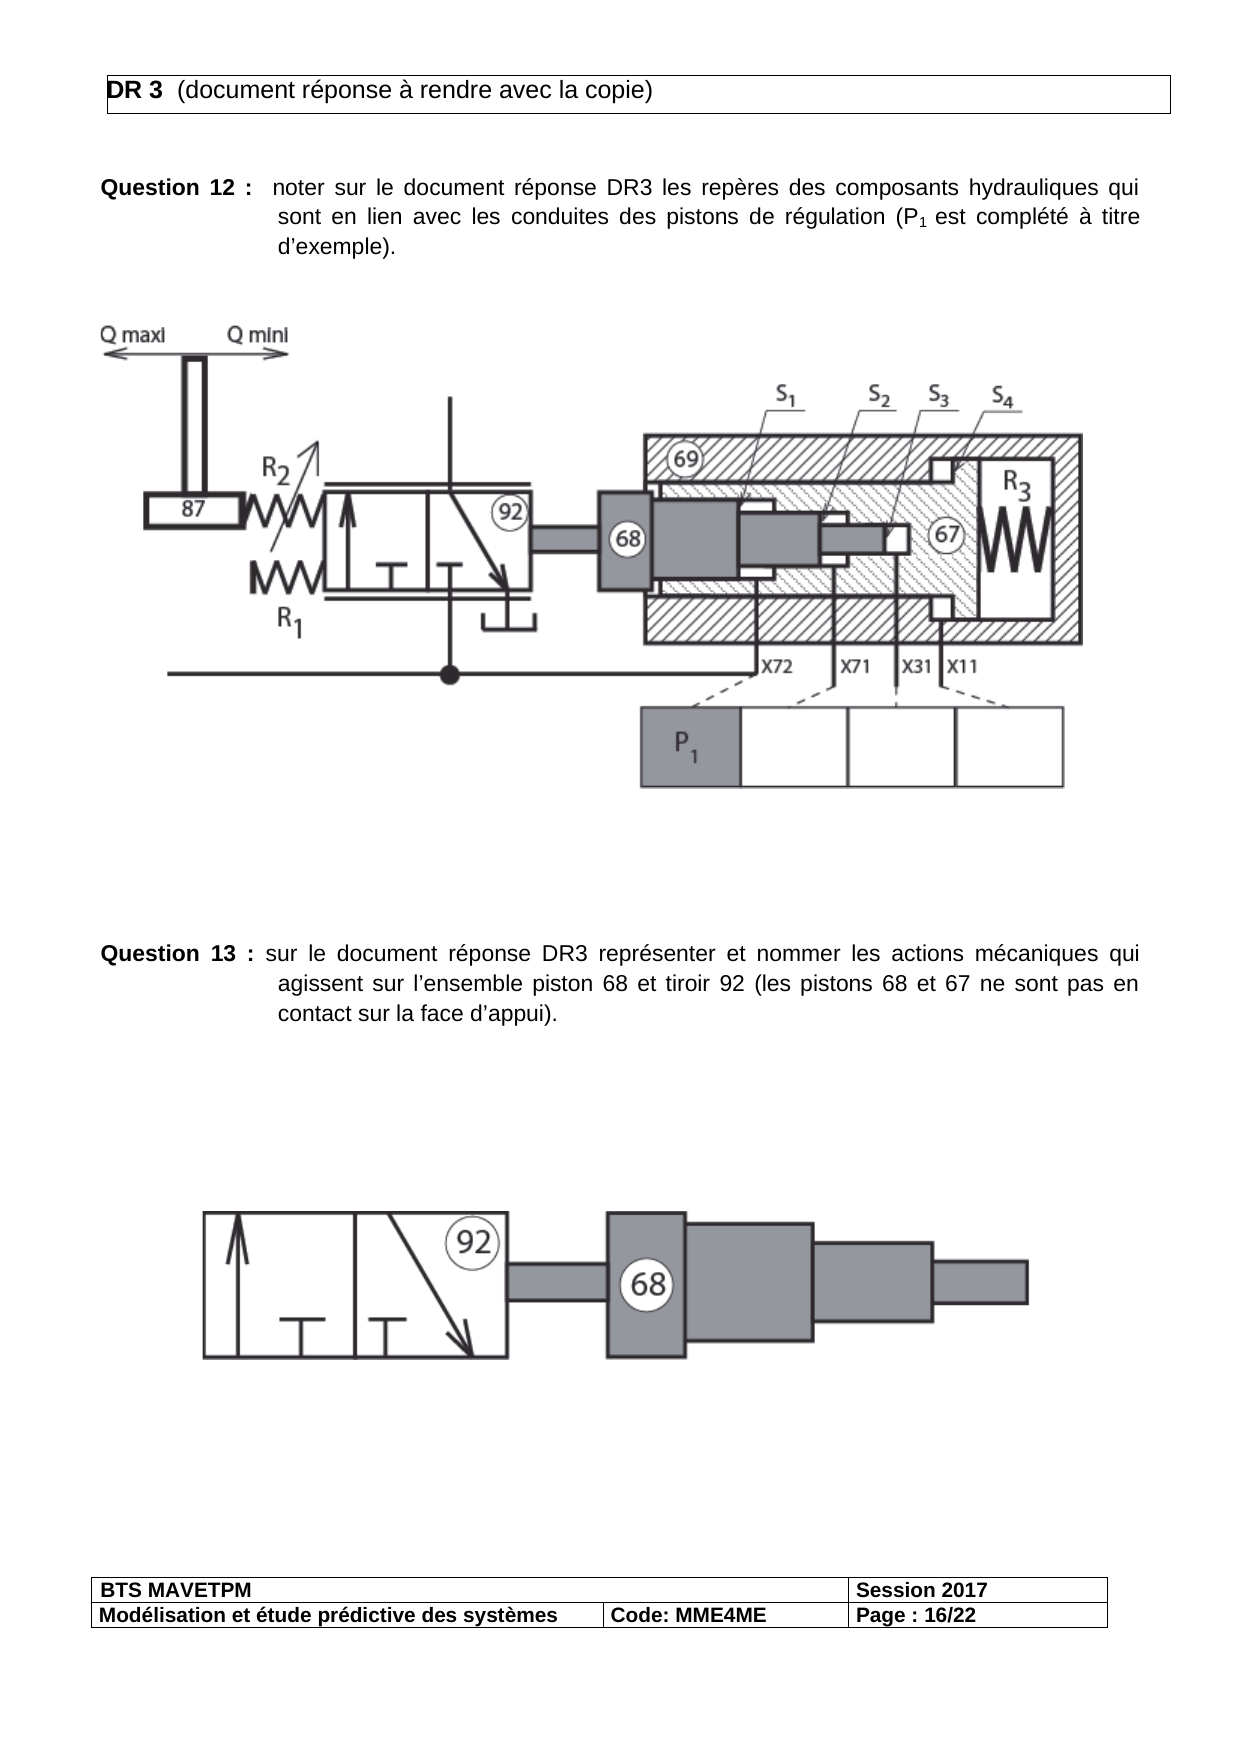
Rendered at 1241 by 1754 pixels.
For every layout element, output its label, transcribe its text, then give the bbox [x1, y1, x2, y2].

text Question 13 : sur le document réponse DR3 représenter et nommer les actions mécaniques qui agissent sur l’ensemble piston 68 et tiroir 92 (les pistons 68 et 67 ne sont pas en contact sur la face d’appui). [100, 939, 1140, 1026]
table_header BTS MAVETPM [92, 1578, 848, 1602]
picture [100, 323, 1083, 789]
table_cell Modélisation et étude prédictive des systèmes [92, 1603, 603, 1627]
text Question 12 : noter sur le document réponse DR3 les repères des composants hydrauliques qui sont en lien avec les conduites des pistons de régulation (P1 est complété à titre d’exemple). [100, 174, 1140, 259]
picture [202, 1211, 1030, 1360]
table_cell Page : 16/22 [849, 1603, 1107, 1627]
table_header Session 2017 [849, 1578, 1107, 1602]
table_cell Code: MME4ME [604, 1603, 848, 1627]
